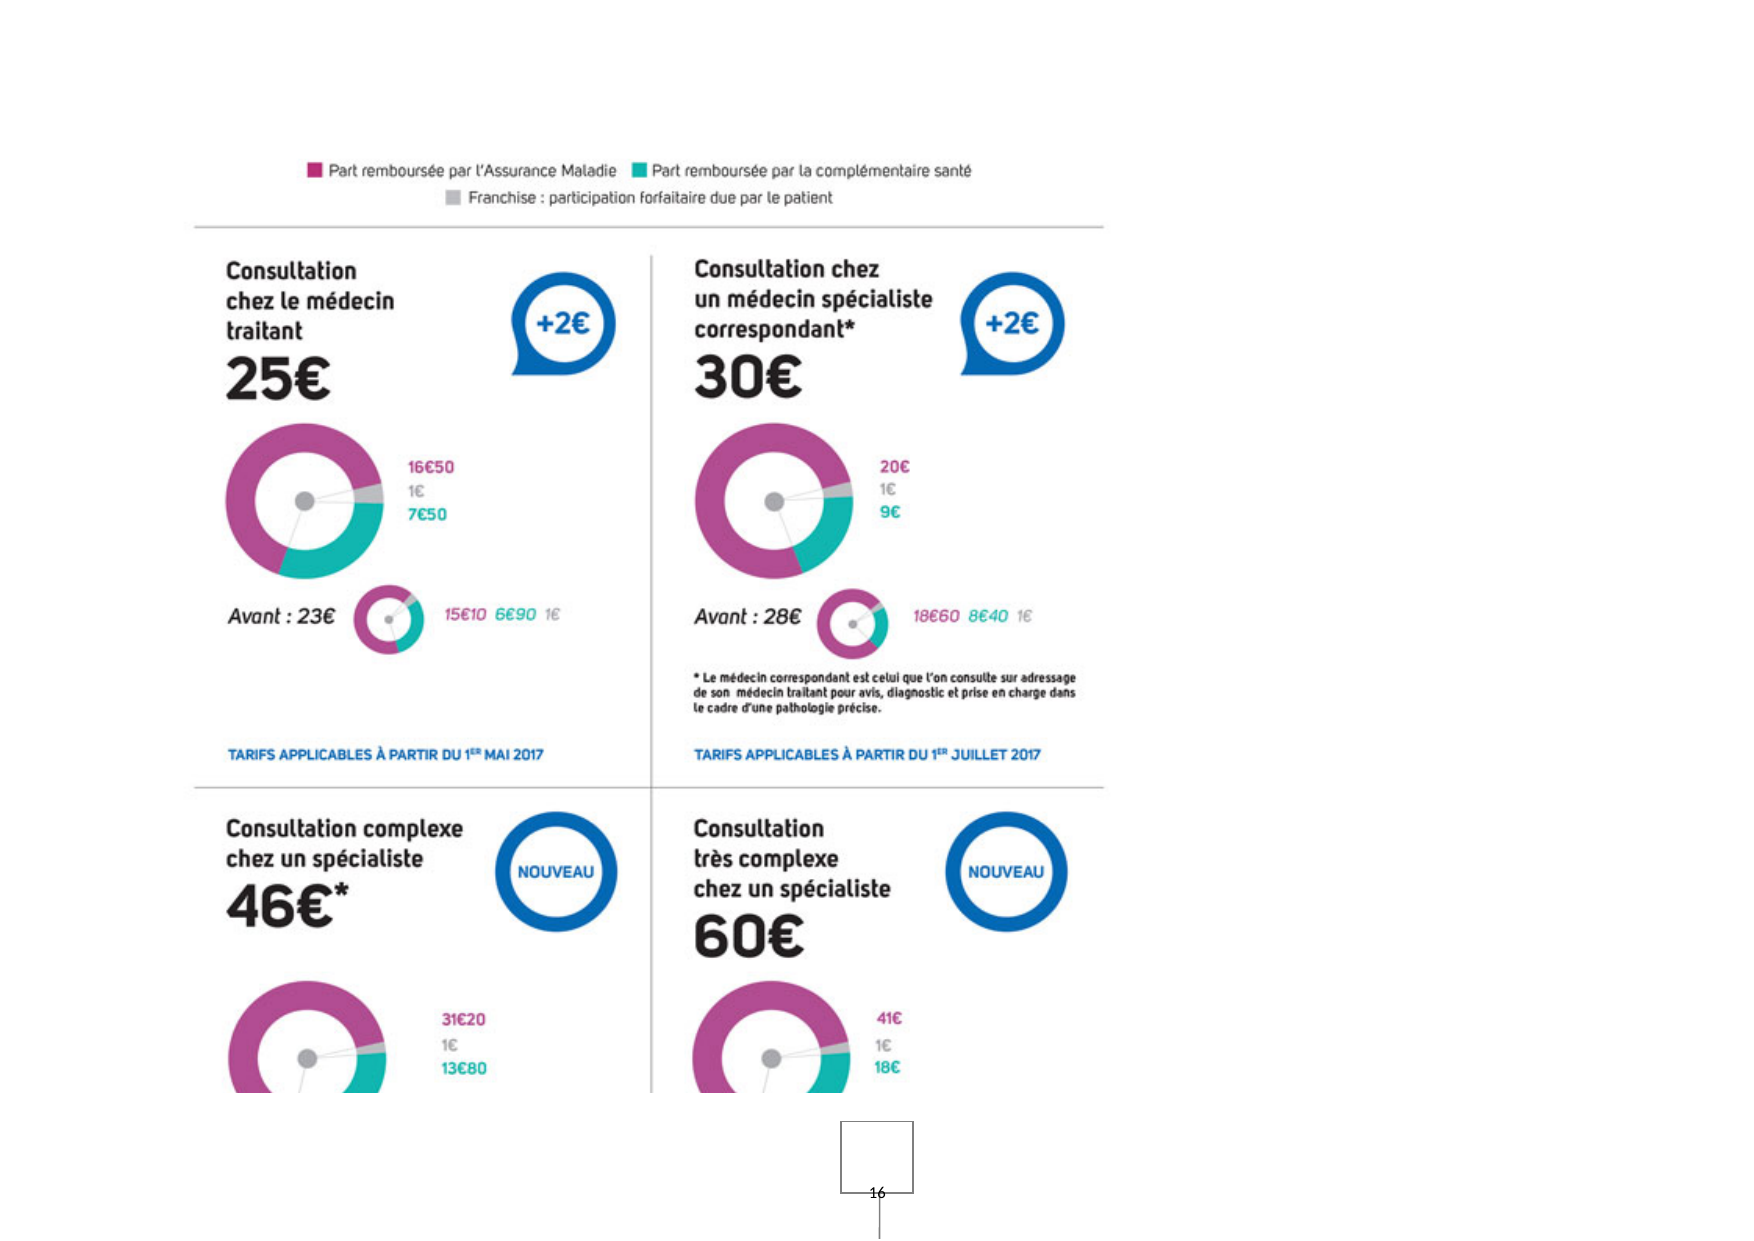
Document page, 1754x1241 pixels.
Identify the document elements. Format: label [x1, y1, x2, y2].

picture [147, 147, 1157, 1093]
